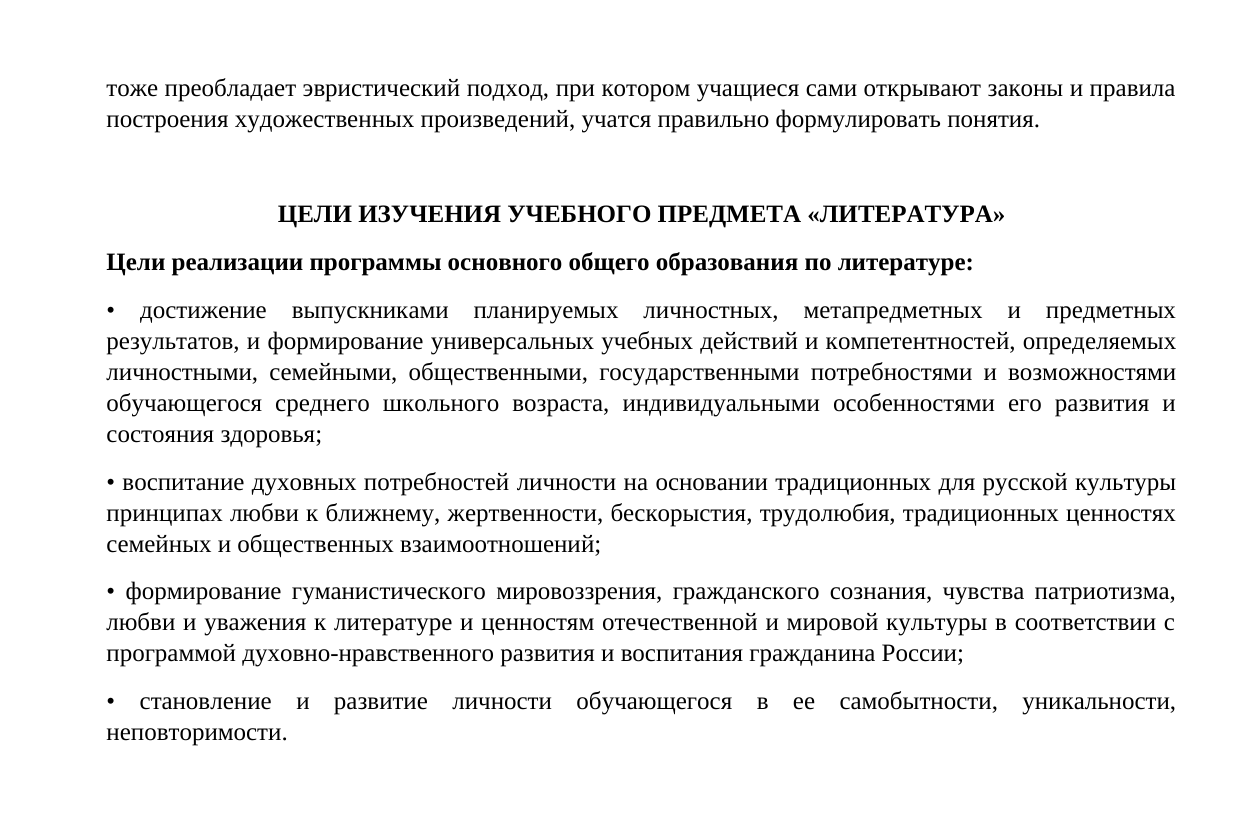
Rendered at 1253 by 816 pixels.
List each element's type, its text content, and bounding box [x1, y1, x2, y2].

text ЦЕЛИ ИЗУЧЕНИЯ УЧЕБНОГО ПРЕДМЕТА «ЛИТЕРАТУРА» [106, 199, 1177, 228]
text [106, 73, 1177, 133]
text Цели реализации программы основного общего образования по литературе: [106, 247, 1177, 276]
text • становление и развитие личности обучающегося в ее самобытности, уникальности, неповторимости. [106, 686, 1177, 746]
text • достижение выпускниками планируемых личностных, метапредметных и предметных результатов, и формирование универсальных учебных действий и компетентностей, определяемых личностными, семейными, общественными, государственными потребностями и возможностями обучающегося среднего школьного возраста, индивидуальными особенностями его развития и состояния здоровья; [106, 295, 1177, 448]
text • формирование гуманистического мировоззрения, гражданского сознания, чувства патриотизма, любви и уважения к литературе и ценностям отечественной и мировой культуры в соответствии с программой духовно-нравственного развития и воспитания гражданина России; [106, 576, 1177, 667]
text • воспитание духовных потребностей личности на основании традиционных для русской культуры принципах любви к ближнему, жертвенности, бескорыстия, трудолюбия, традиционных ценностях семейных и общественных взаимоотношений; [106, 467, 1177, 557]
